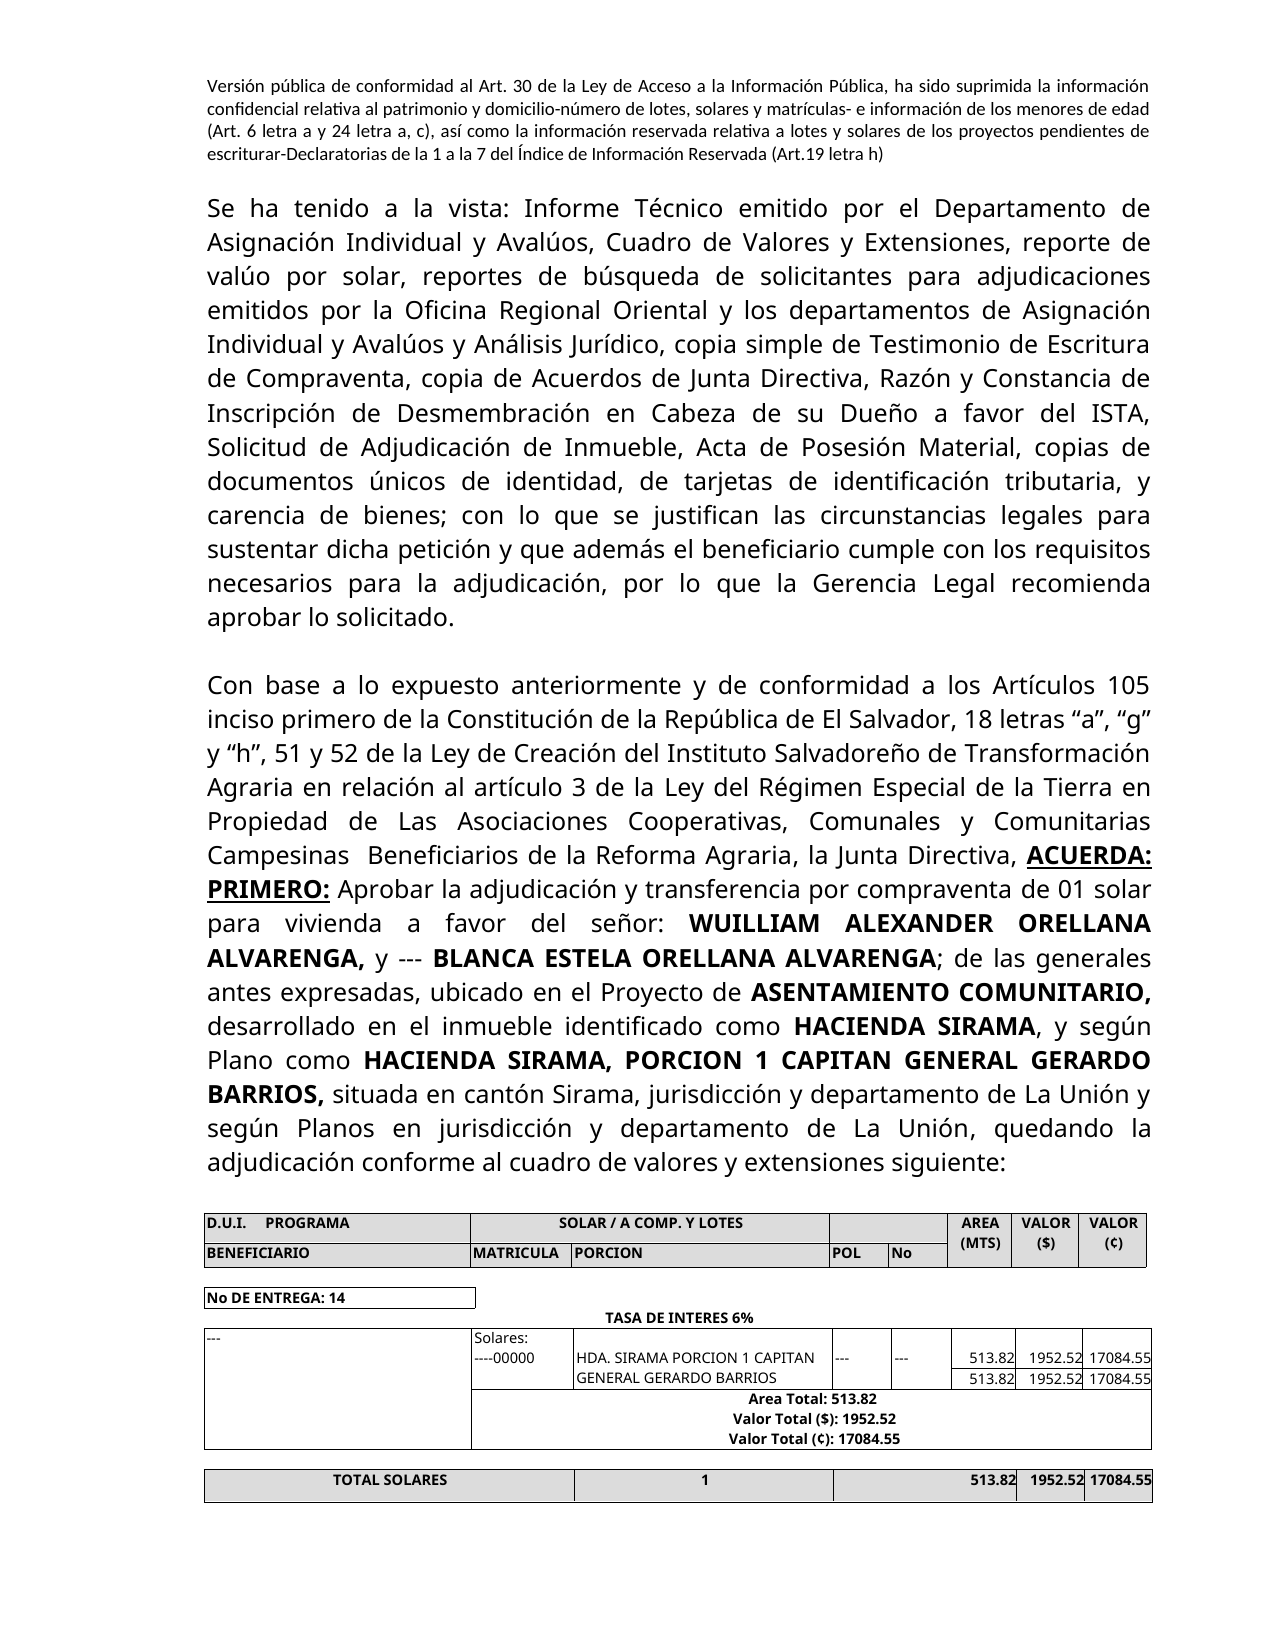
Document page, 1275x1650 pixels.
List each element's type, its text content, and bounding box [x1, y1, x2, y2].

table_header 1952.52 [1017, 1470, 1084, 1501]
text Con base a lo expuesto anteriormente y de conformidad a los Artículos 105 inciso primero de la Constitución de la República de El Salvador, 18 letras “a”, “g” y “h”, 51 y 52 de la Ley de Creación del Instituto Salvadoreño de Transformación Agraria en relación al artículo 3 de la Ley del Régimen Especial de la Tierra en Propiedad de Las Asociaciones Cooperativas, Comunales y Comunitarias Campesinas Beneficiarios de la Reforma Agraria, la Junta Directiva, ACUERDA: PRIMERO: Aprobar la adjudicación y transferencia por compraventa de 01 solar para vivienda a favor del señor: WUILLIAM ALEXANDER ORELLANA ALVARENGA, y --- BLANCA ESTELA ORELLANA ALVARENGA; de las generales antes expresadas, ubicado en el Proyecto de ASENTAMIENTO COMUNITARIO, desarrollado en el inmueble identificado como HACIENDA SIRAMA, y según Plano como HACIENDA SIRAMA, PORCION 1 CAPITAN GENERAL GERARDO BARRIOS, situada en cantón Sirama, jurisdicción y departamento de La Unión y según Planos en jurisdicción y departamento de La Unión, quedando la adjudicación conforme al cuadro de valores y extensiones siguiente: [207, 668, 1152, 1179]
table_header AREA (MTS) [948, 1214, 1011, 1267]
table_header VALOR ($) [1012, 1214, 1078, 1267]
table_cell No [889, 1244, 947, 1267]
table_header 1 [575, 1470, 833, 1501]
table_header 513.82 [952, 1329, 1015, 1368]
table_cell MATRICULA [471, 1244, 571, 1267]
table_header VALOR (¢) [1079, 1214, 1146, 1267]
text Se ha tenido a la vista: Informe Técnico emitido por el Departamento de Asignación Individual y Avalúos, Cuadro de Valores y Extensiones, reporte de valúo por solar, reportes de búsqueda de solicitantes para adjudicaciones emitidos por la Oficina Regional Oriental y los departamentos de Asignación Individual y Avalúos y Análisis Jurídico, copia simple de Testimonio de Escritura de Compraventa, copia de Acuerdos de Junta Directiva, Razón y Constancia de Inscripción de Desmembración en Cabeza de su Dueño a favor del ISTA, Solicitud de Adjudicación de Inmueble, Acta de Posesión Material, copias de documentos únicos de identidad, de tarjetas de identificación tributaria, y carencia de bienes; con lo que se justifican las circunstancias legales para sustentar dicha petición y que además el beneficiario cumple con los requisitos necesarios para la adjudicación, por lo que la Gerencia Legal recomienda aprobar lo solicitado. [207, 191, 1152, 634]
table_cell BENEFICIARIO [205, 1244, 470, 1267]
table_header D.U.I. PROGRAMA [205, 1214, 470, 1242]
table_cell 17084.55 [1083, 1369, 1151, 1388]
table_header Solares: ----00000 [472, 1329, 573, 1388]
table_header TOTAL SOLARES [205, 1470, 574, 1501]
text TASA DE INTERES 6% [207, 1308, 1152, 1328]
table_cell PORCION [572, 1244, 829, 1267]
table_header --- [833, 1329, 891, 1388]
table_cell POL [830, 1244, 888, 1267]
table_header 513.82 [834, 1470, 1016, 1501]
table_cell Area Total: 513.82 Valor Total ($): 1952.52 Valor Total (¢): 17084.55 [472, 1390, 1151, 1449]
table_header SOLAR / A COMP. Y LOTES [471, 1214, 829, 1242]
table_header HDA. SIRAMA PORCION 1 CAPITAN GENERAL GERARDO BARRIOS [574, 1329, 832, 1388]
table_header 17084.55 [1083, 1329, 1151, 1368]
table_header --- [205, 1329, 471, 1449]
table_header 17084.55 [1085, 1470, 1152, 1501]
table_header --- [892, 1329, 951, 1388]
table_header [830, 1214, 947, 1242]
table_header No DE ENTREGA: 14 [205, 1288, 475, 1307]
table_cell 1952.52 [1016, 1369, 1082, 1388]
table_cell 513.82 [952, 1369, 1015, 1388]
table_header 1952.52 [1016, 1329, 1082, 1368]
